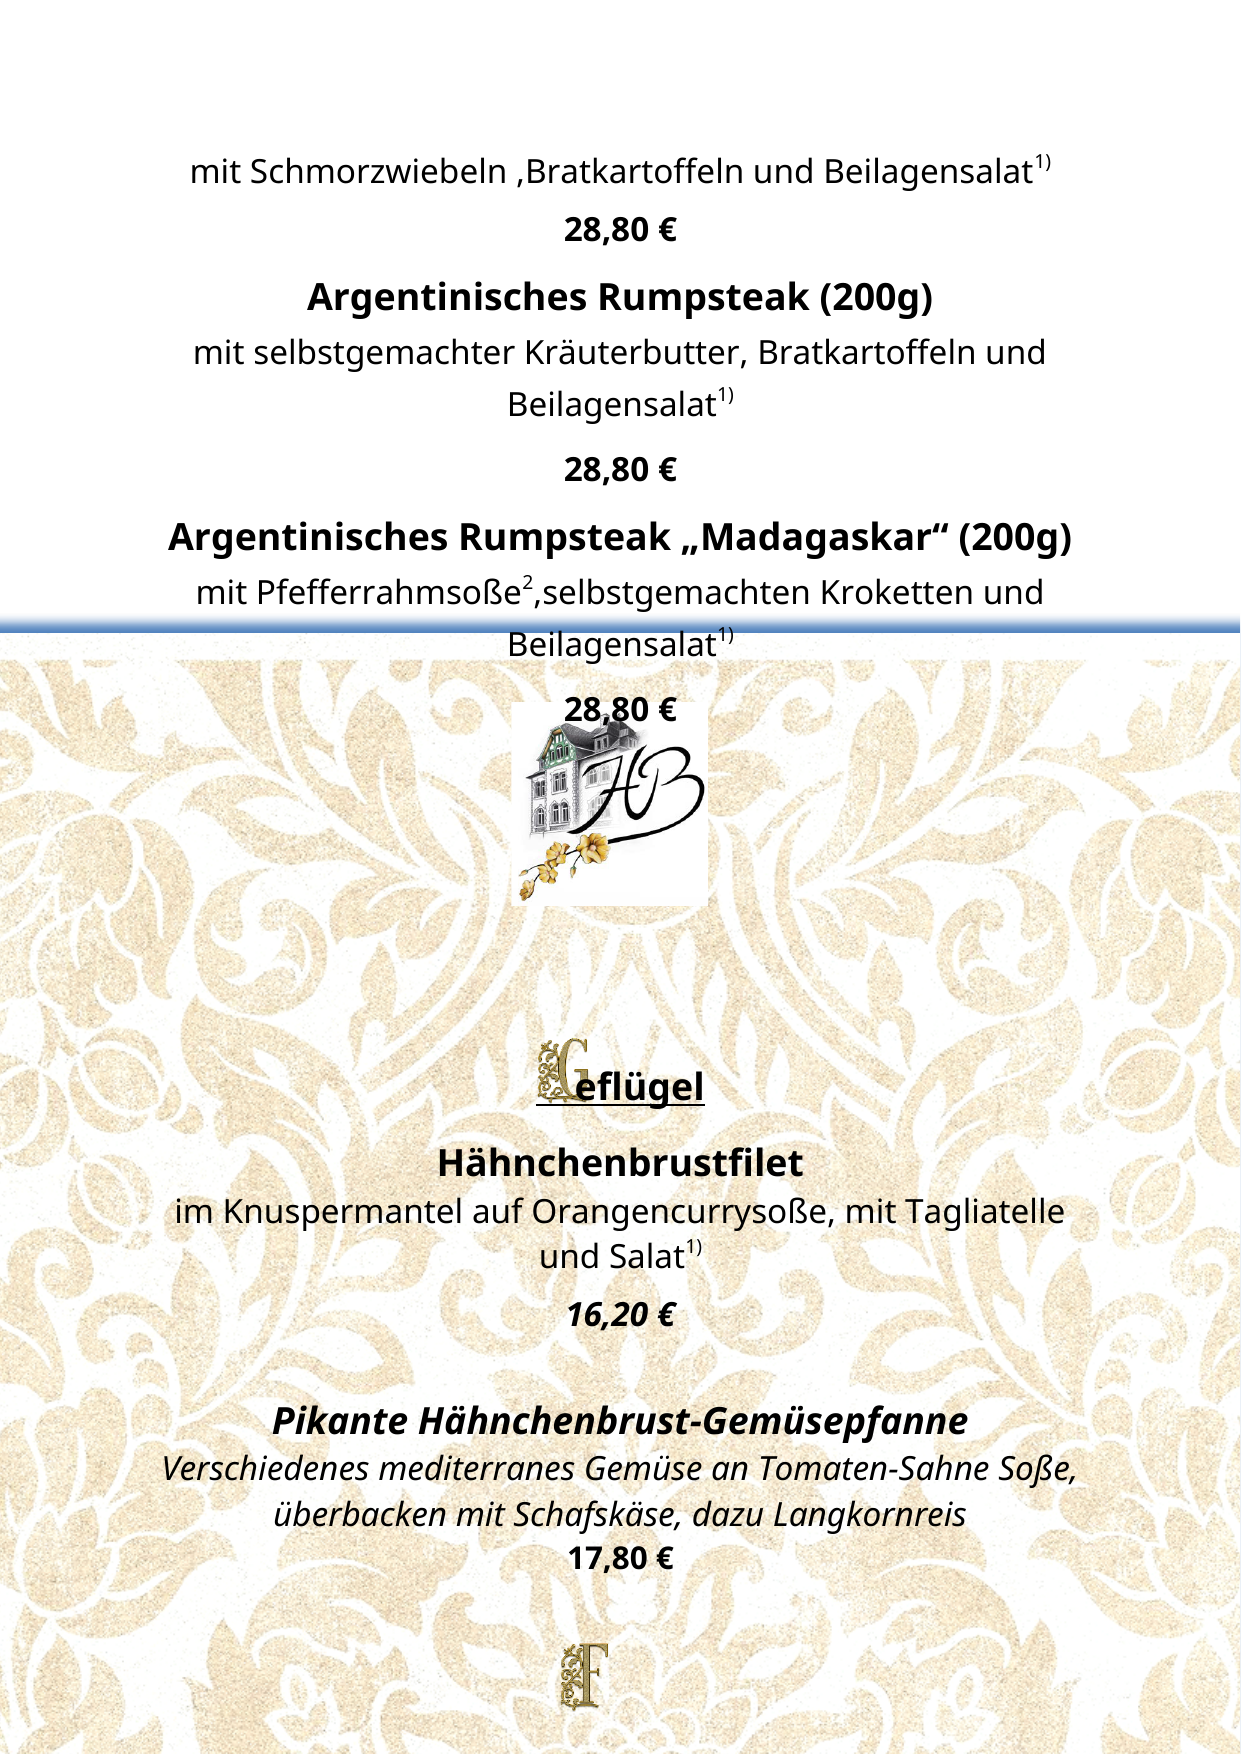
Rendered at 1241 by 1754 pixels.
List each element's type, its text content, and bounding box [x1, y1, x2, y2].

text 28,80 € [148, 446, 1093, 491]
text Hähnchenbrustfilet im Knuspermantel auf Orangencurrysoße, mit Tagliatelle und Salat1) [148, 1136, 1093, 1278]
text Verschiedenes mediterranes Gemüse an Tomaten-Sahne Soße, überbacken mit Schafskäse, dazu Langkornreis [148, 1445, 1093, 1536]
text 17,80 € [148, 1536, 1093, 1610]
text mit Pfefferrahmsoße2,selbstgemachten Kroketten und Beilagensalat1) [148, 569, 1093, 667]
text mit selbstgemachter Kräuterbutter, Bratkartoffeln und Beilagensalat1) [148, 329, 1093, 426]
text 16,20 € [148, 1291, 1093, 1336]
text Argentinisches Rumpsteak (200g) [148, 270, 1093, 321]
text 28,80 € [148, 686, 1093, 731]
text 28,80 € [148, 206, 1093, 251]
picture [0, 633, 1241, 1754]
text Argentinisches Rumpsteak „Madagaskar“ (200g) [148, 510, 1093, 561]
text eflügel [148, 1060, 1093, 1111]
text mit Schmorzwiebeln ,Bratkartoffeln und Beilagensalat1) [148, 148, 1093, 193]
text Pikante Hähnchenbrust-Gemüsepfanne [148, 1394, 1093, 1445]
